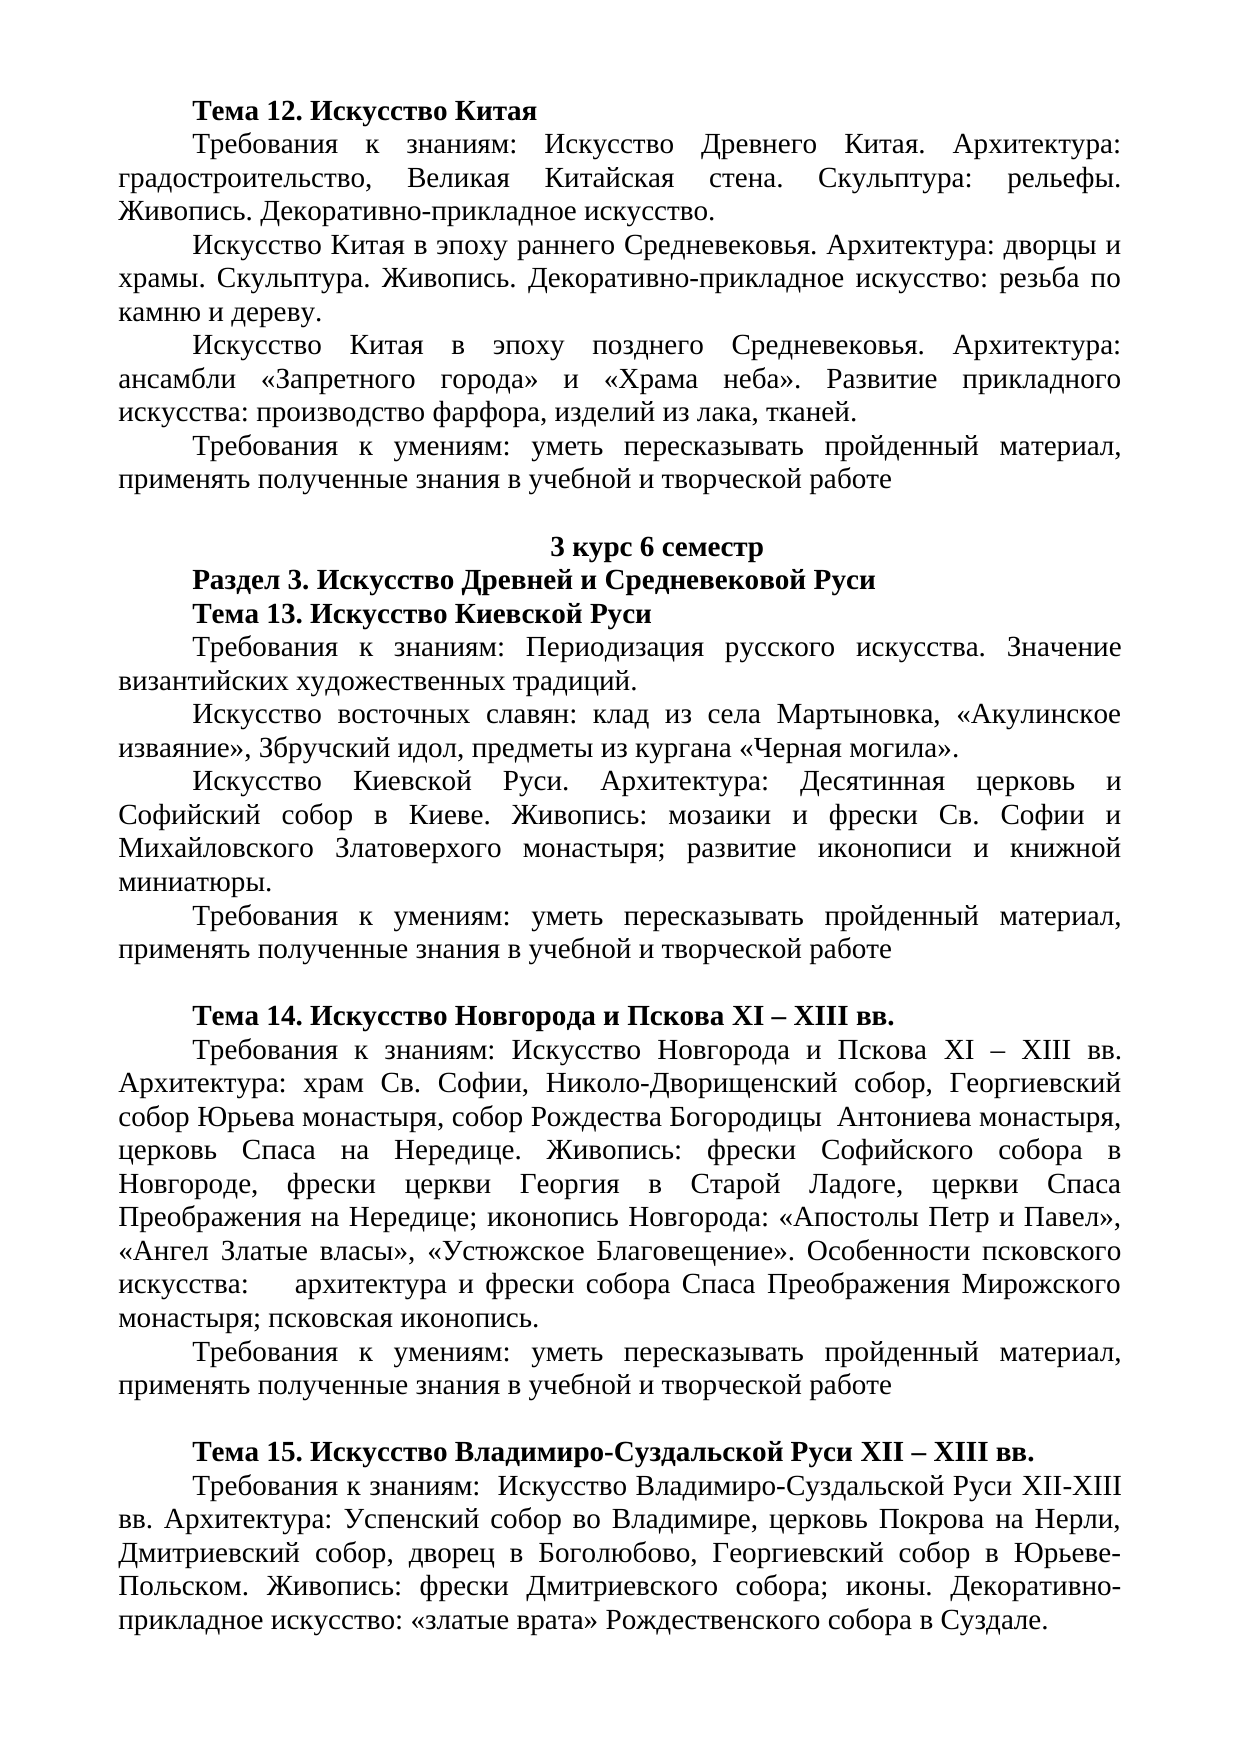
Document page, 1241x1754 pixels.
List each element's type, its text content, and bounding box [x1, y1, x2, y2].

text Тема 13. Искусство Киевской Руси [118, 596, 1122, 629]
text Требования к знаниям: Искусство Древнего Китая. Архитектура: градостроительство, Великая Китайская стена. Скульптура: рельефы. Живопись. Декоративно-прикладное искусство. [118, 126, 1122, 227]
text Требования к умениям: уметь пересказывать пройденный материал, применять полученные знания в учебной и творческой работе [118, 898, 1122, 965]
text Требования к умениям: уметь пересказывать пройденный материал, применять полученные знания в учебной и творческой работе [118, 428, 1122, 495]
text Требования к знаниям: Периодизация русского искусства. Значение византийских художественных традиций. [118, 629, 1122, 696]
text Тема 14. Искусство Новгорода и Пскова XI – XIII вв. [118, 998, 1122, 1032]
text Тема 15. Искусство Владимиро-Суздальской Руси XII – XIII вв. [118, 1434, 1122, 1468]
text Тема 12. Искусство Китая [118, 93, 1122, 126]
text Искусство Китая в эпоху позднего Средневековья. Архитектура: ансамбли «Запретного города» и «Храма неба». Развитие прикладного искусства: производство фарфора, изделий из лака, тканей. [118, 327, 1122, 428]
text Требования к знаниям: Искусство Владимиро-Суздальской Руси XII-XIII вв. Архитектура: Успенский собор во Владимире, церковь Покрова на Нерли, Дмитриевский собор, дворец в Боголюбово, Георгиевский собор в Юрьеве-Польском. Живопись: фрески Дмитриевского собора; иконы. Декоративно-прикладное искусство: «златые врата» Рождественского собора в Суздале. [118, 1468, 1122, 1636]
text Раздел 3. Искусство Древней и Средневековой Руси [118, 562, 1122, 596]
text Требования к знаниям: Искусство Новгорода и Пскова XI – XIII вв. Архитектура: храм Св. Софии, Николо-Дворищенский собор, Георгиевский собор Юрьева монастыря, собор Рождества Богородицы Антониева монастыря, церковь Спаса на Нередице. Живопись: фрески Софийского собора в Новгороде, фрески церкви Георгия в Старой Ладоге, церкви Спаса Преображения на Нередице; иконопись Новгорода: «Апостолы Петр и Павел», «Ангел Златые власы», «Устюжское Благовещение». Особенности псковского искусства: архитектура и фрески собора Спаса Преображения Мирожского монастыря; псковская иконопись. [118, 1032, 1122, 1334]
text Требования к умениям: уметь пересказывать пройденный материал, применять полученные знания в учебной и творческой работе [118, 1334, 1122, 1401]
text Искусство восточных славян: клад из села Мартыновка, «Акулинское изваяние», Збручский идол, предметы из кургана «Черная могила». [118, 696, 1122, 763]
text 3 курс 6 семестр [118, 529, 1122, 562]
text Искусство Киевской Руси. Архитектура: Десятинная церковь и Софийский собор в Киеве. Живопись: мозаики и фрески Св. Софии и Михайловского Златоверхого монастыря; развитие иконописи и книжной миниатюры. [118, 763, 1122, 898]
text Искусство Китая в эпоху раннего Средневековья. Архитектура: дворцы и храмы. Скульптура. Живопись. Декоративно-прикладное искусство: резьба по камню и дереву. [118, 227, 1122, 327]
